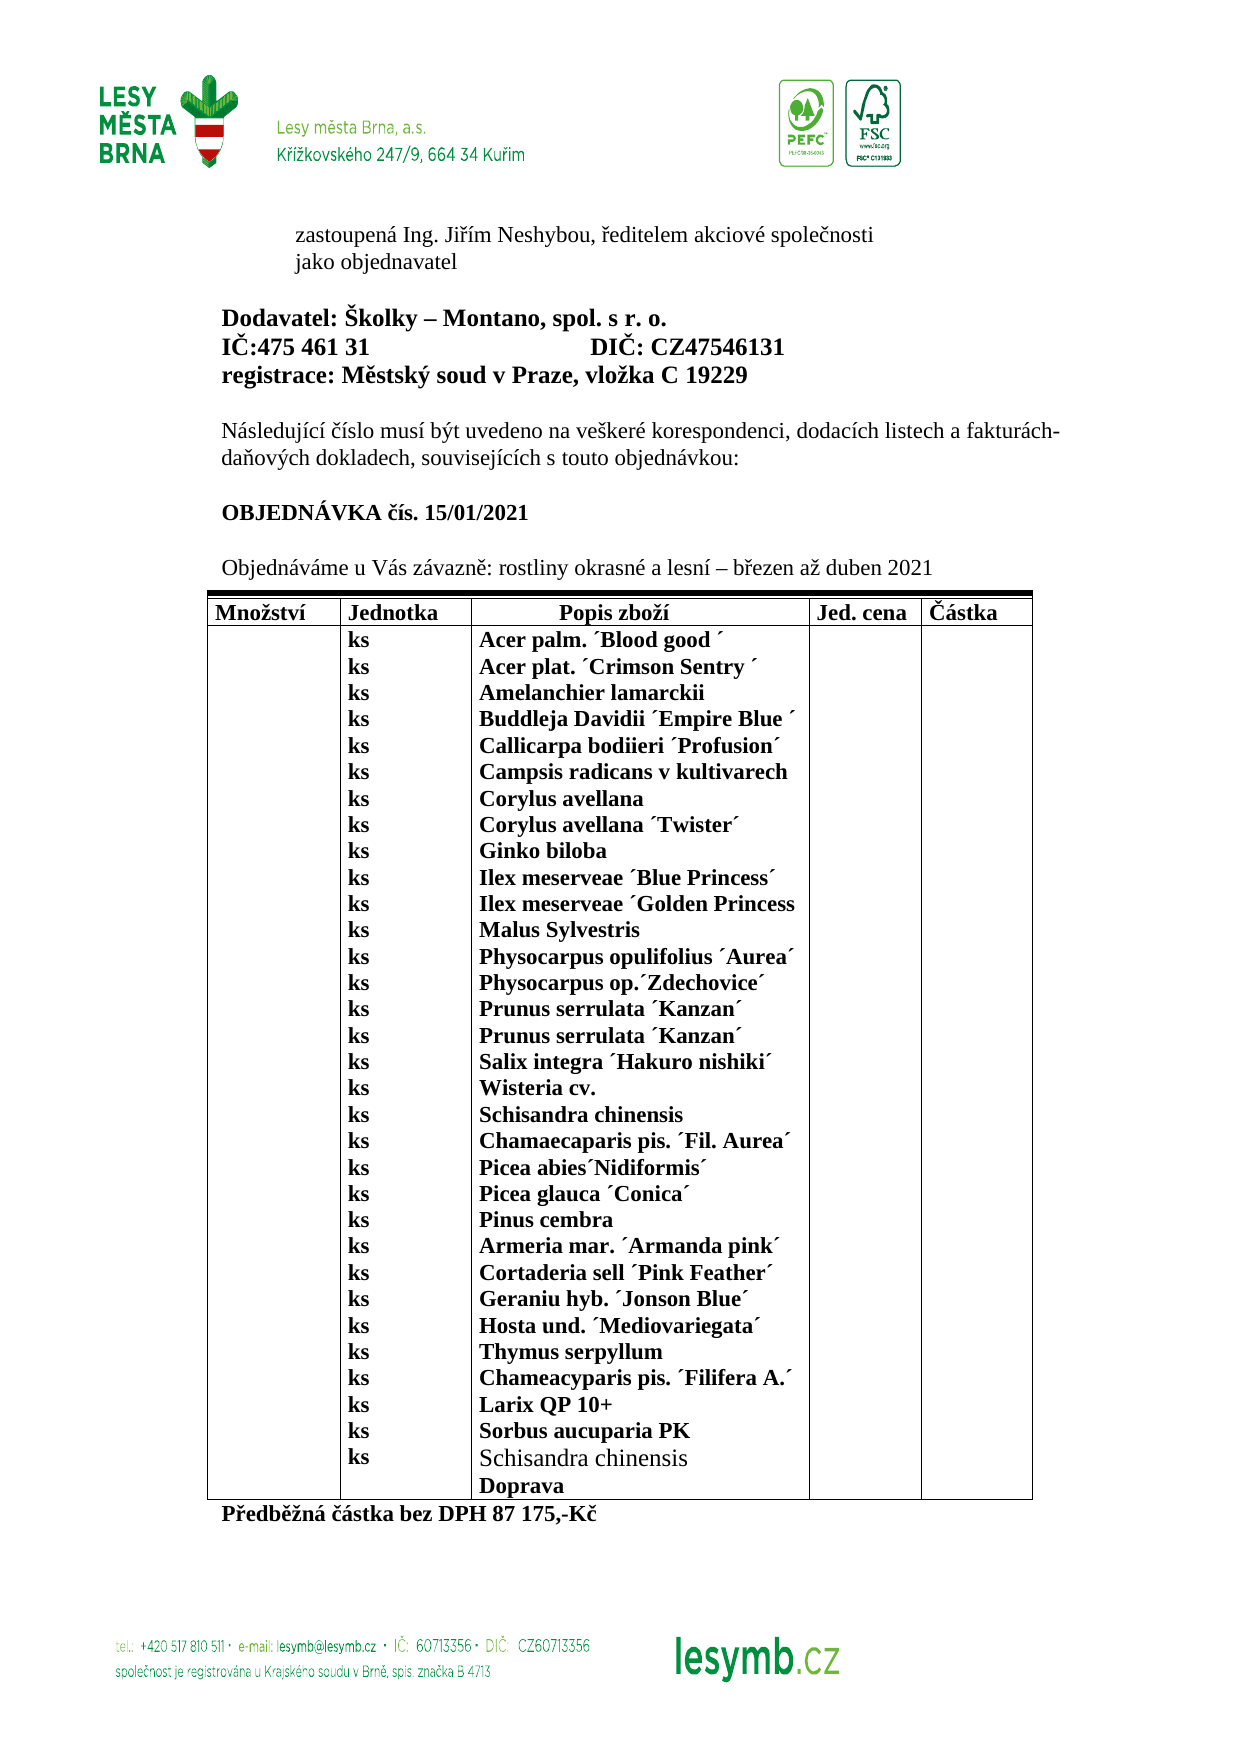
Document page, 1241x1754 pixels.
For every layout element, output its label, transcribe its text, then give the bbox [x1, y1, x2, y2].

text Objednáváme u Vás závazně: rostliny okrasné a lesní – březen až duben 2021 [148, 554, 1093, 580]
text Dodavatel: Školky – Montano, spol. s r. o. [148, 303, 1093, 332]
table_cell ks ks ks ks ks ks ks ks ks ks ks ks ks ks ks ks ks ks ks ks ks ks ks ks ks ks ks ks ks ks ks ks [341, 626, 471, 1498]
table_cell [208, 626, 340, 1498]
table_header Popis zboží [472, 599, 809, 625]
table_cell Acer palm. ´Blood good ´ Acer plat. ´Crimson Sentry ´ Amelanchier lamarckii Buddleja Davidii ´Empire Blue ´ Callicarpa bodiieri ´Profusion´ Campsis radicans v kultivarech Corylus avellana Corylus avellana ´Twister´ Ginko biloba Ilex meserveae ´Blue Princess´ Ilex meserveae ´Golden Princess Malus Sylvestris Physocarpus opulifolius ´Aurea´ Physocarpus op.´Zdechovice´ Prunus serrulata ´Kanzan´ Prunus serrulata ´Kanzan´ Salix integra ´Hakuro nishiki´ Wisteria cv. Schisandra chinensis Chamaecaparis pis. ´Fil. Aurea´ Picea abies´Nidiformis´ Picea glauca ´Conica´ Pinus cembra Armeria mar. ´Armanda pink´ Cortaderia sell ´Pink Feather´ Geraniu hyb. ´Jonson Blue´ Hosta und. ´Mediovariegata´ Thymus serpyllum Chameacyparis pis. ´Filifera A.´ Larix QP 10+ Sorbus aucuparia PK Schisandra chinensis Doprava [472, 626, 809, 1498]
text OBJEDNÁVKA čís. 15/01/2021 [148, 499, 1093, 525]
text registrace: Městský soud v Praze, vložka C 19229 [148, 361, 1093, 389]
table_header Jed. cena [810, 599, 921, 625]
text jako objednavatel [148, 248, 1093, 274]
text Předběžná částka bez DPH 87 175,-Kč [148, 1023, 1093, 1526]
table_cell [922, 626, 1032, 1498]
text IČ:475 461 31 DIČ: CZ47546131 [148, 332, 1093, 361]
table_header Množství [208, 599, 340, 625]
text Následující číslo musí být uvedeno na veškeré korespondenci, dodacích listech a fakturách-daňových dokladech, souvisejících s touto objednávkou: [221, 417, 1093, 470]
text zastoupená Ing. Jiřím Neshybou, ředitelem akciové společnosti [221, 222, 1093, 248]
table_header Jednotka [341, 599, 471, 625]
table_cell [810, 626, 921, 1498]
table_header Částka [922, 599, 1032, 625]
